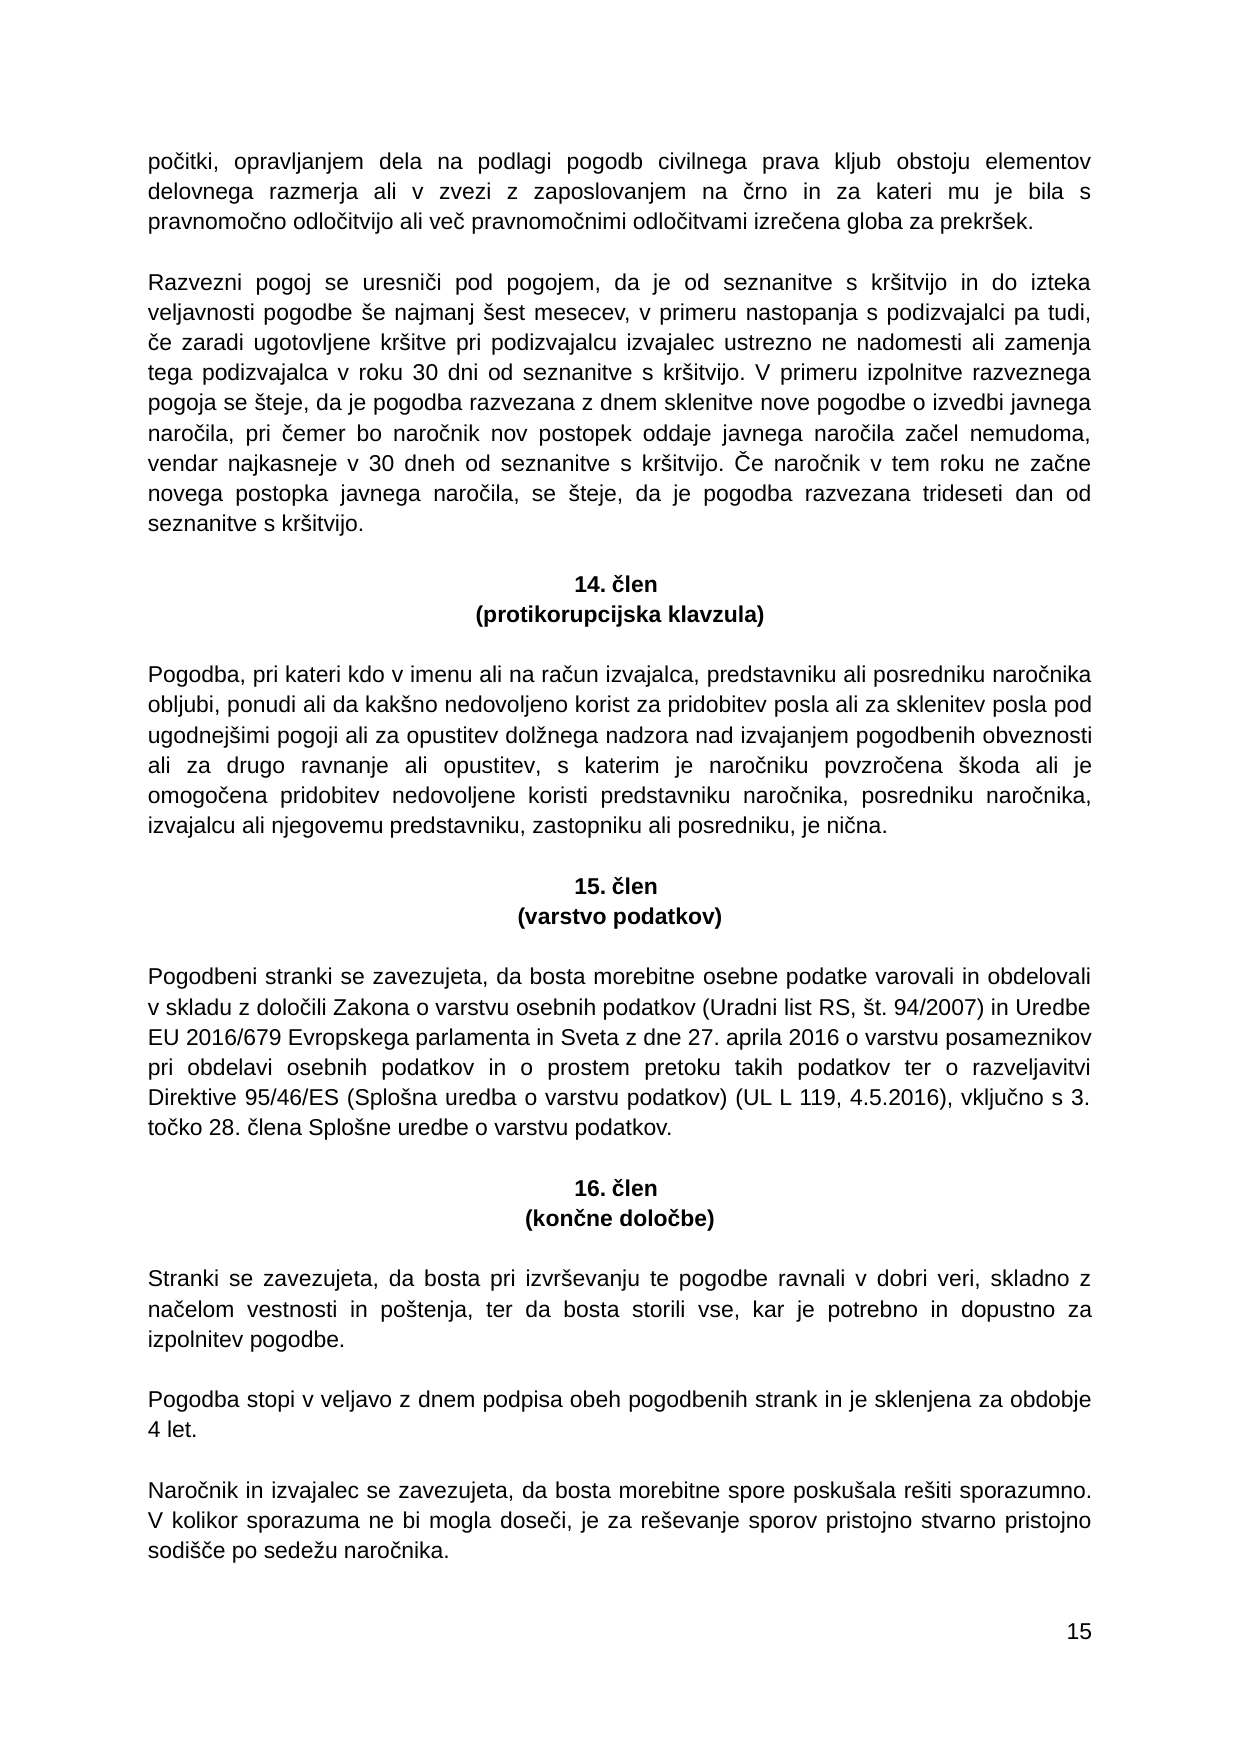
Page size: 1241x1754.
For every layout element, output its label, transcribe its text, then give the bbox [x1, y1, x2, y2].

text Naročnik in izvajalec se zavezujeta, da bosta morebitne spore poskušala rešiti sporazumno. V kolikor sporazuma ne bi mogla doseči, je za reševanje sporov pristojno stvarno pristojno sodišče po sedežu naročnika. [148, 1477, 1092, 1564]
text Pogodbeni stranki se zavezujeta, da bosta morebitne osebne podatke varovali in obdelovali v skladu z določili Zakona o varstvu osebnih podatkov (Uradni list RS, št. 94/2007) in Uredbe EU 2016/679 Evropskega parlamenta in Sveta z dne 27. aprila 2016 o varstvu posameznikov pri obdelavi osebnih podatkov in o prostem pretoku takih podatkov ter o razveljavitvi Direktive 95/46/ES (Splošna uredba o varstvu podatkov) (UL L 119, 4.5.2016), vključno s 3. točko 28. člena Splošne uredbe o varstvu podatkov. [148, 963, 1092, 1141]
list člen [140, 571, 1092, 597]
text Stranki se zavezujeta, da bosta pri izvrševanju te pogodbe ravnali v dobri veri, skladno z načelom vestnosti in poštenja, ter da bosta storili vse, kar je potrebno in dopustno za izpolnitev pogodbe. [148, 1265, 1092, 1352]
text (končne določbe) [148, 1205, 1092, 1231]
text Pogodba, pri kateri kdo v imenu ali na račun izvajalca, predstavniku ali posredniku naročnika obljubi, ponudi ali da kakšno nedovoljeno korist za pridobitev posla ali za sklenitev posla pod ugodnejšimi pogoji ali za opustitev dolžnega nadzora nad izvajanjem pogodbenih obveznosti ali za drugo ravnanje ali opustitev, s katerim je naročniku povzročena škoda ali je omogočena pridobitev nedovoljene koristi predstavniku naročnika, posredniku naročnika, izvajalcu ali njegovemu predstavniku, zastopniku ali posredniku, je nična. [148, 661, 1092, 839]
text Pogodba stopi v veljavo z dnem podpisa obeh pogodbenih strank in je sklenjena za obdobje 4 let. [148, 1386, 1092, 1443]
text (protikorupcijska klavzula) [148, 601, 1092, 627]
text (varstvo podatkov) [148, 903, 1092, 929]
list člen [140, 1175, 1092, 1201]
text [148, 204, 1092, 234]
list člen [140, 873, 1092, 899]
